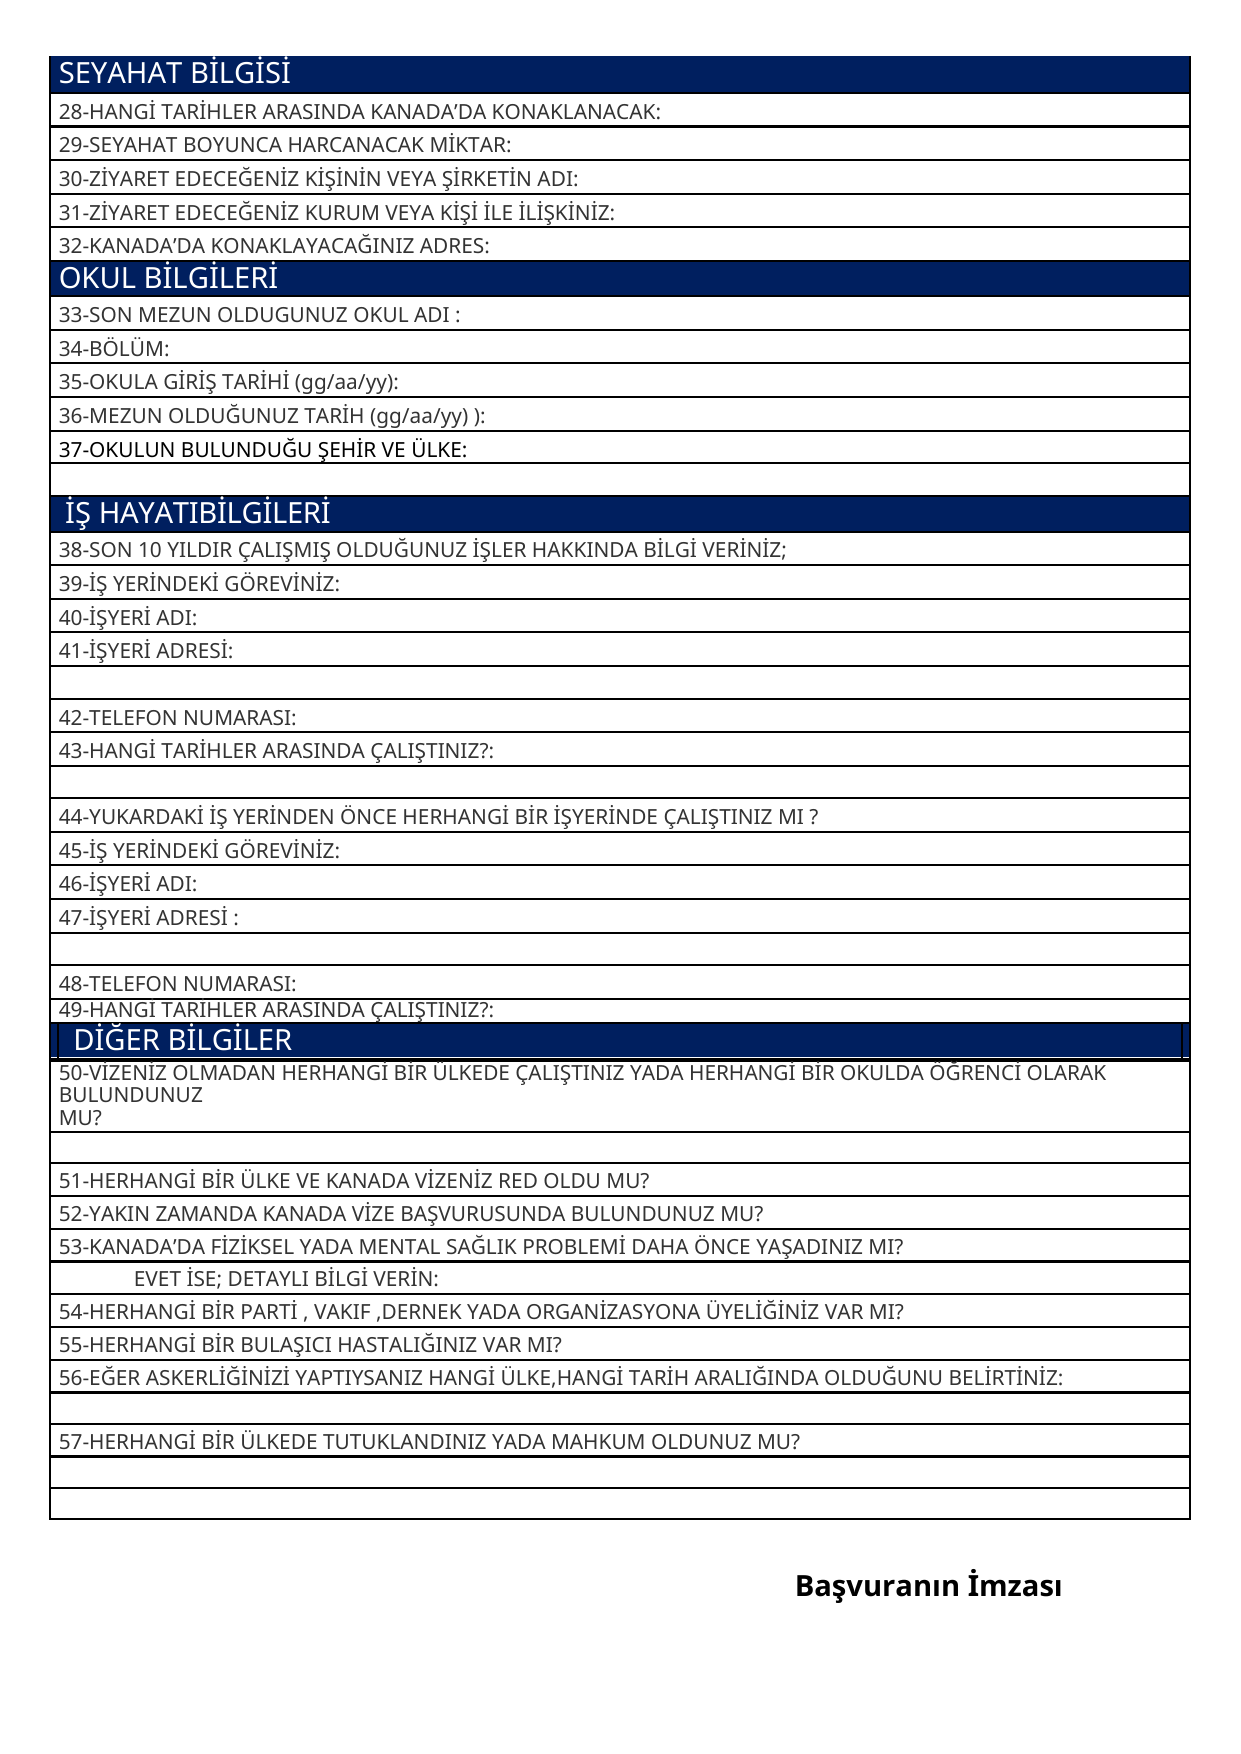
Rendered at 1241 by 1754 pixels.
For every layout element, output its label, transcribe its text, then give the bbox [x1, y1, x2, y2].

table_cell [51, 464, 1189, 495]
table_cell 31-ZİYARET EDECEĞENİZ KURUM VEYA KİŞİ İLE İLİŞKİNİZ: [51, 195, 1189, 226]
table_cell 38-SON 10 YILDIR ÇALIŞMIŞ OLDUĞUNUZ İŞLER HAKKINDA BİLGİ VERİNİZ; [51, 533, 1189, 564]
table_cell 53-KANADA’DA FİZİKSEL YADA MENTAL SAĞLIK PROBLEMİ DAHA ÖNCE YAŞADINIZ MI? [51, 1230, 1189, 1260]
table_cell DİĞER BİLGİLER [59, 1024, 1181, 1057]
table_cell 46-İŞYERİ ADI: [51, 866, 1189, 898]
text Başvuranın İmzası [37, 1565, 1063, 1604]
table_cell 47-İŞYERİ ADRESİ : [51, 900, 1189, 932]
table_cell [51, 1024, 57, 1057]
table_cell 50-VİZENİZ OLMADAN HERHANGİ BİR ÜLKEDE ÇALIŞTINIZ YADA HERHANGİ BİR OKULDA ÖĞRENCİ OLARAK BULUNDUNUZ MU? [51, 1062, 1189, 1131]
table_cell [51, 934, 1189, 964]
table_cell [1183, 1024, 1189, 1057]
table_cell 41-İŞYERİ ADRESİ: [51, 633, 1189, 665]
table_cell OKUL BİLGİLERİ [51, 262, 1189, 295]
table_cell İŞ HAYATIBİLGİLERİ [51, 497, 1189, 531]
table_cell 34-BÖLÜM: [51, 331, 1189, 362]
table_cell EVET İSE; DETAYLI BİLGİ VERİN: [51, 1263, 1189, 1293]
table_cell 28-HANGİ TARİHLER ARASINDA KANADA’DA KONAKLANACAK: [51, 94, 1189, 125]
table_cell 56-EĞER ASKERLİĞİNİZİ YAPTIYSANIZ HANGİ ÜLKE,HANGİ TARİH ARALIĞINDA OLDUĞUNU BELİRTİNİZ: [51, 1361, 1189, 1391]
table_cell [51, 1458, 1189, 1487]
table_cell 57-HERHANGİ BİR ÜLKEDE TUTUKLANDINIZ YADA MAHKUM OLDUNUZ MU? [51, 1425, 1189, 1455]
table_cell 32-KANADA’DA KONAKLAYACAĞINIZ ADRES: [51, 228, 1189, 260]
table_cell 37-OKULUN BULUNDUĞU ŞEHİR VE ÜLKE: [51, 432, 1189, 462]
table_cell 45-İŞ YERİNDEKİ GÖREVİNİZ: [51, 833, 1189, 864]
table_cell 39-İŞ YERİNDEKİ GÖREVİNİZ: [51, 566, 1189, 598]
table_cell 42-TELEFON NUMARASI: [51, 700, 1189, 731]
table_cell [51, 667, 1189, 697]
table_cell [51, 1394, 1189, 1423]
table_cell 44-YUKARDAKİ İŞ YERİNDEN ÖNCE HERHANGİ BİR İŞYERİNDE ÇALIŞTINIZ MI ? [51, 799, 1189, 831]
table_cell 48-TELEFON NUMARASI: [51, 966, 1189, 998]
table_cell 54-HERHANGİ BİR PARTİ , VAKIF ,DERNEK YADA ORGANİZASYONA ÜYELİĞİNİZ VAR MI? [51, 1295, 1189, 1326]
table_cell 36-MEZUN OLDUĞUNUZ TARİH (gg/aa/yy) ): [51, 398, 1189, 429]
table_cell [51, 1489, 1189, 1518]
table_cell [51, 767, 1189, 797]
table_cell 52-YAKIN ZAMANDA KANADA VİZE BAŞVURUSUNDA BULUNDUNUZ MU? [51, 1197, 1189, 1227]
table_cell 30-ZİYARET EDECEĞENİZ KİŞİNİN VEYA ŞİRKETİN ADI: [51, 161, 1189, 192]
table_cell 33-SON MEZUN OLDUGUNUZ OKUL ADI : [51, 297, 1189, 329]
table_cell 29-SEYAHAT BOYUNCA HARCANACAK MİKTAR: [51, 128, 1189, 159]
table_cell 40-İŞYERİ ADI: [51, 600, 1189, 631]
table_cell 49-HANGİ TARİHLER ARASINDA ÇALIŞTINIZ?: [51, 1000, 1189, 1022]
table_header SEYAHAT BİLGİSİ [51, 56, 1189, 92]
table_cell 55-HERHANGİ BİR BULAŞICI HASTALIĞINIZ VAR MI? [51, 1328, 1189, 1358]
table_cell 43-HANGİ TARİHLER ARASINDA ÇALIŞTINIZ?: [51, 733, 1189, 765]
table_cell 51-HERHANGİ BİR ÜLKE VE KANADA VİZENİZ RED OLDU MU? [51, 1164, 1189, 1194]
table_cell [51, 1133, 1189, 1162]
table_cell 35-OKULA GİRİŞ TARİHİ (gg/aa/yy): [51, 364, 1189, 396]
